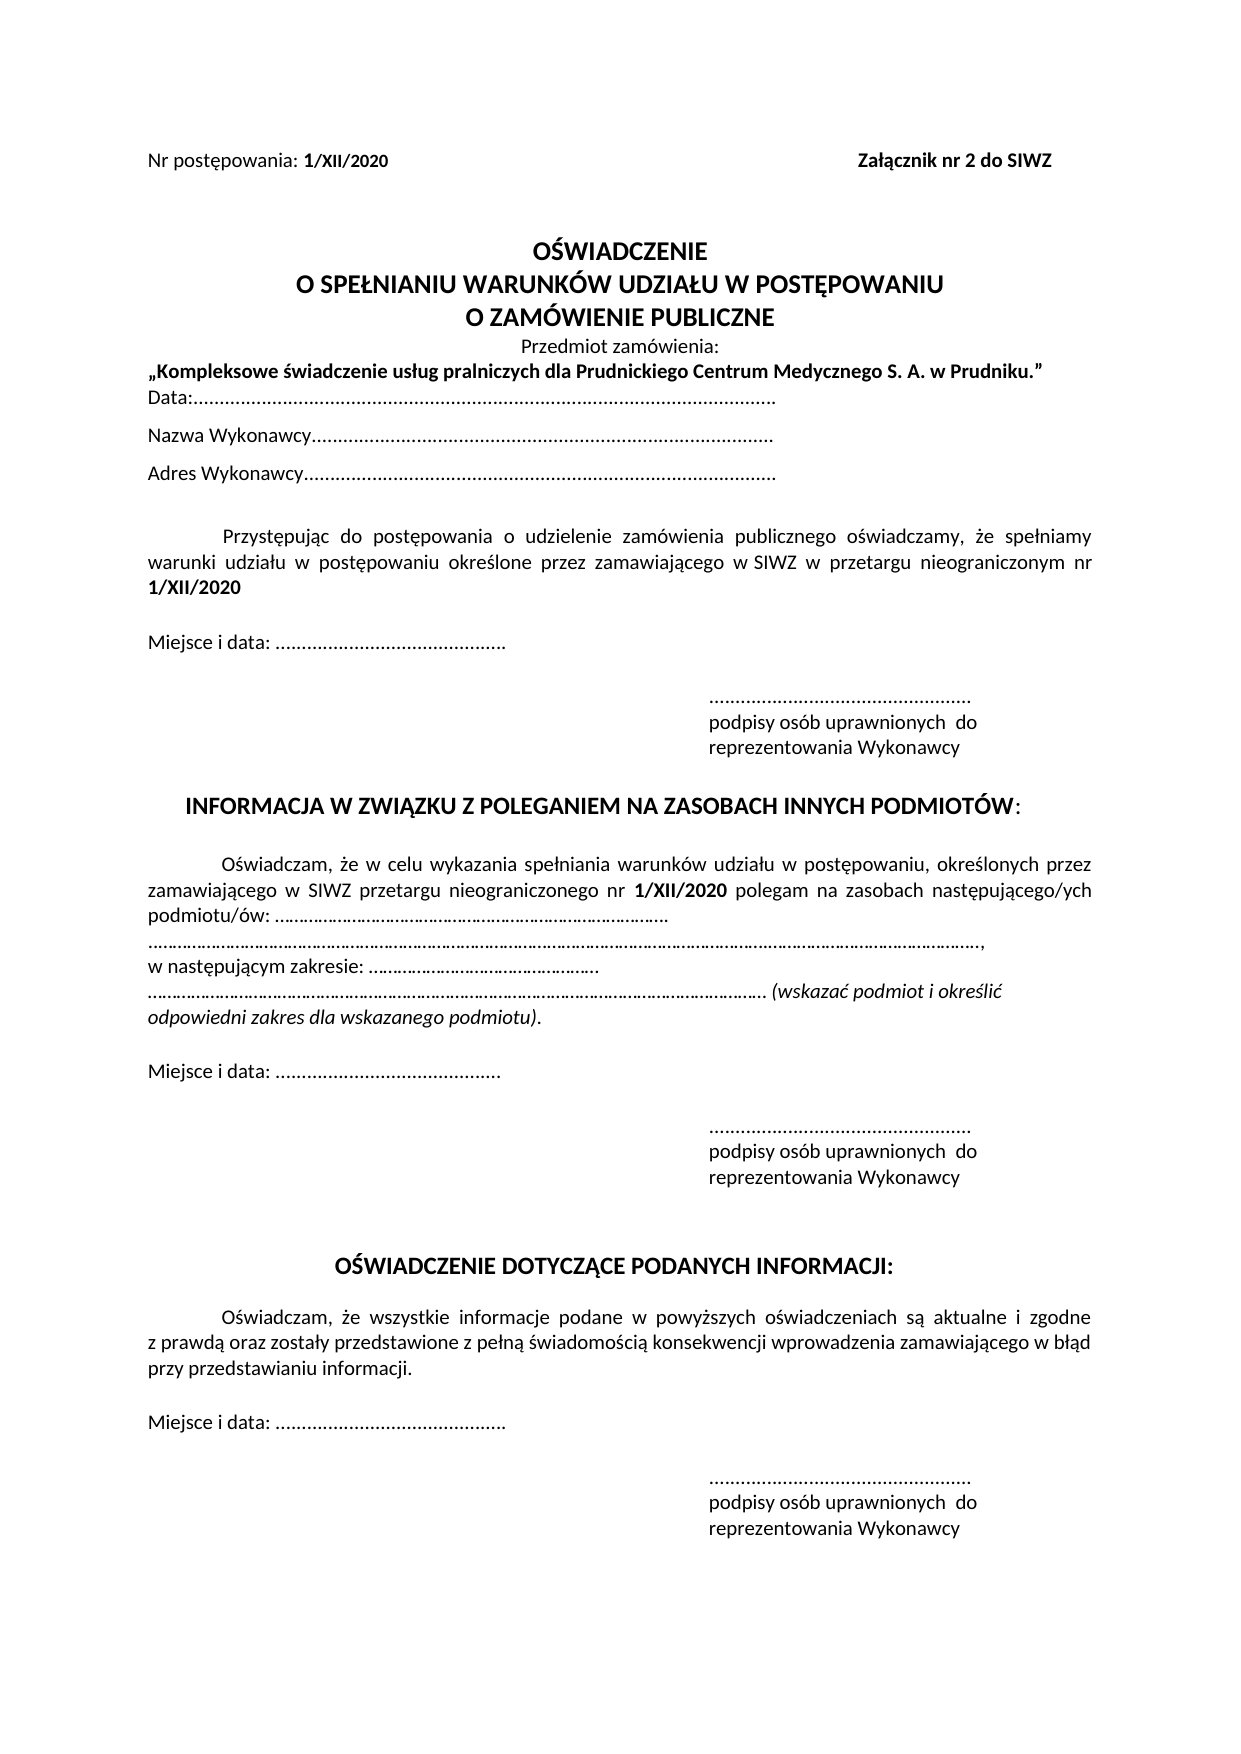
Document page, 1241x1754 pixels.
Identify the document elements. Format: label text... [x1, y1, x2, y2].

text Nr postępowania: 1/XII/2020 Załącznik nr 2 do SIWZ [148, 148, 1093, 173]
text podpisy osób uprawnionych do [709, 1139, 1093, 1164]
text ..……………………………………………………………………………………………………………….…………………………………….., w następującym zakresie: ………………………………………… [148, 928, 1093, 979]
text Data:............................................................................................................... [148, 384, 1093, 409]
text Miejsce i data: ........................................... [148, 1059, 1093, 1084]
text podpisy osób uprawnionych do [709, 1489, 1093, 1515]
text ………………………………………………………………………………………………………………… (wskazać podmiot i określić odpowiedni zakres dla wskazanego podmiotu). [148, 979, 1093, 1029]
text Oświadczam, że w celu wykazania spełniania warunków udziału w postępowaniu, określonych przez zamawiającego w SIWZ przetargu nieograniczonego nr 1/XII/2020 polegam na zasobach następującego/ych podmiotu/ów: ………………………………………………………………………. [148, 852, 1093, 928]
text .................................................. [709, 1464, 1093, 1489]
text Miejsce i data: ............................................ [148, 629, 1093, 654]
text reprezentowania Wykonawcy [709, 1515, 1093, 1540]
text INFORMACJA W ZWIĄZKU Z POLEGANIEM NA ZASOBACH INNYCH PODMIOTÓW: [185, 791, 1044, 821]
text Adres Wykonawcy.......................................................................................... [148, 460, 1093, 486]
text „Kompleksowe świadczenie usług pralniczych dla Prudnickiego Centrum Medycznego S. A. w Prudniku.” [148, 358, 1075, 384]
text reprezentowania Wykonawcy [709, 734, 1093, 760]
text Przedmiot zamówienia: [148, 333, 1093, 358]
text Oświadczam, że wszystkie informacje podane w powyższych oświadczeniach są aktualne i zgodne z prawdą oraz zostały przedstawione z pełną świadomością konsekwencji wprowadzenia zamawiającego w błąd przy przedstawianiu informacji. [148, 1304, 1093, 1380]
text O SPEŁNIANIU WARUNKÓW UDZIAŁU W POSTĘPOWANIU [148, 267, 1093, 300]
text .................................................. [709, 684, 1093, 709]
text OŚWIADCZENIE [148, 234, 1093, 267]
text Przystępując do postępowania o udzielenie zamówienia publicznego oświadczamy, że spełniamy warunki udziału w postępowaniu określone przez zamawiającego w SIWZ w przetargu nieograniczonym nr 1/XII/2020 [148, 524, 1093, 600]
text Nazwa Wykonawcy........................................................................................ [148, 422, 1093, 447]
text podpisy osób uprawnionych do [709, 709, 1093, 734]
text OŚWIADCZENIE DOTYCZĄCE PODANYCH INFORMACJI: [185, 1251, 1044, 1281]
text reprezentowania Wykonawcy [709, 1164, 1093, 1189]
text Miejsce i data: ............................................ [148, 1409, 1093, 1435]
text .................................................. [709, 1113, 1093, 1139]
text O ZAMÓWIENIE PUBLICZNE [148, 300, 1093, 333]
